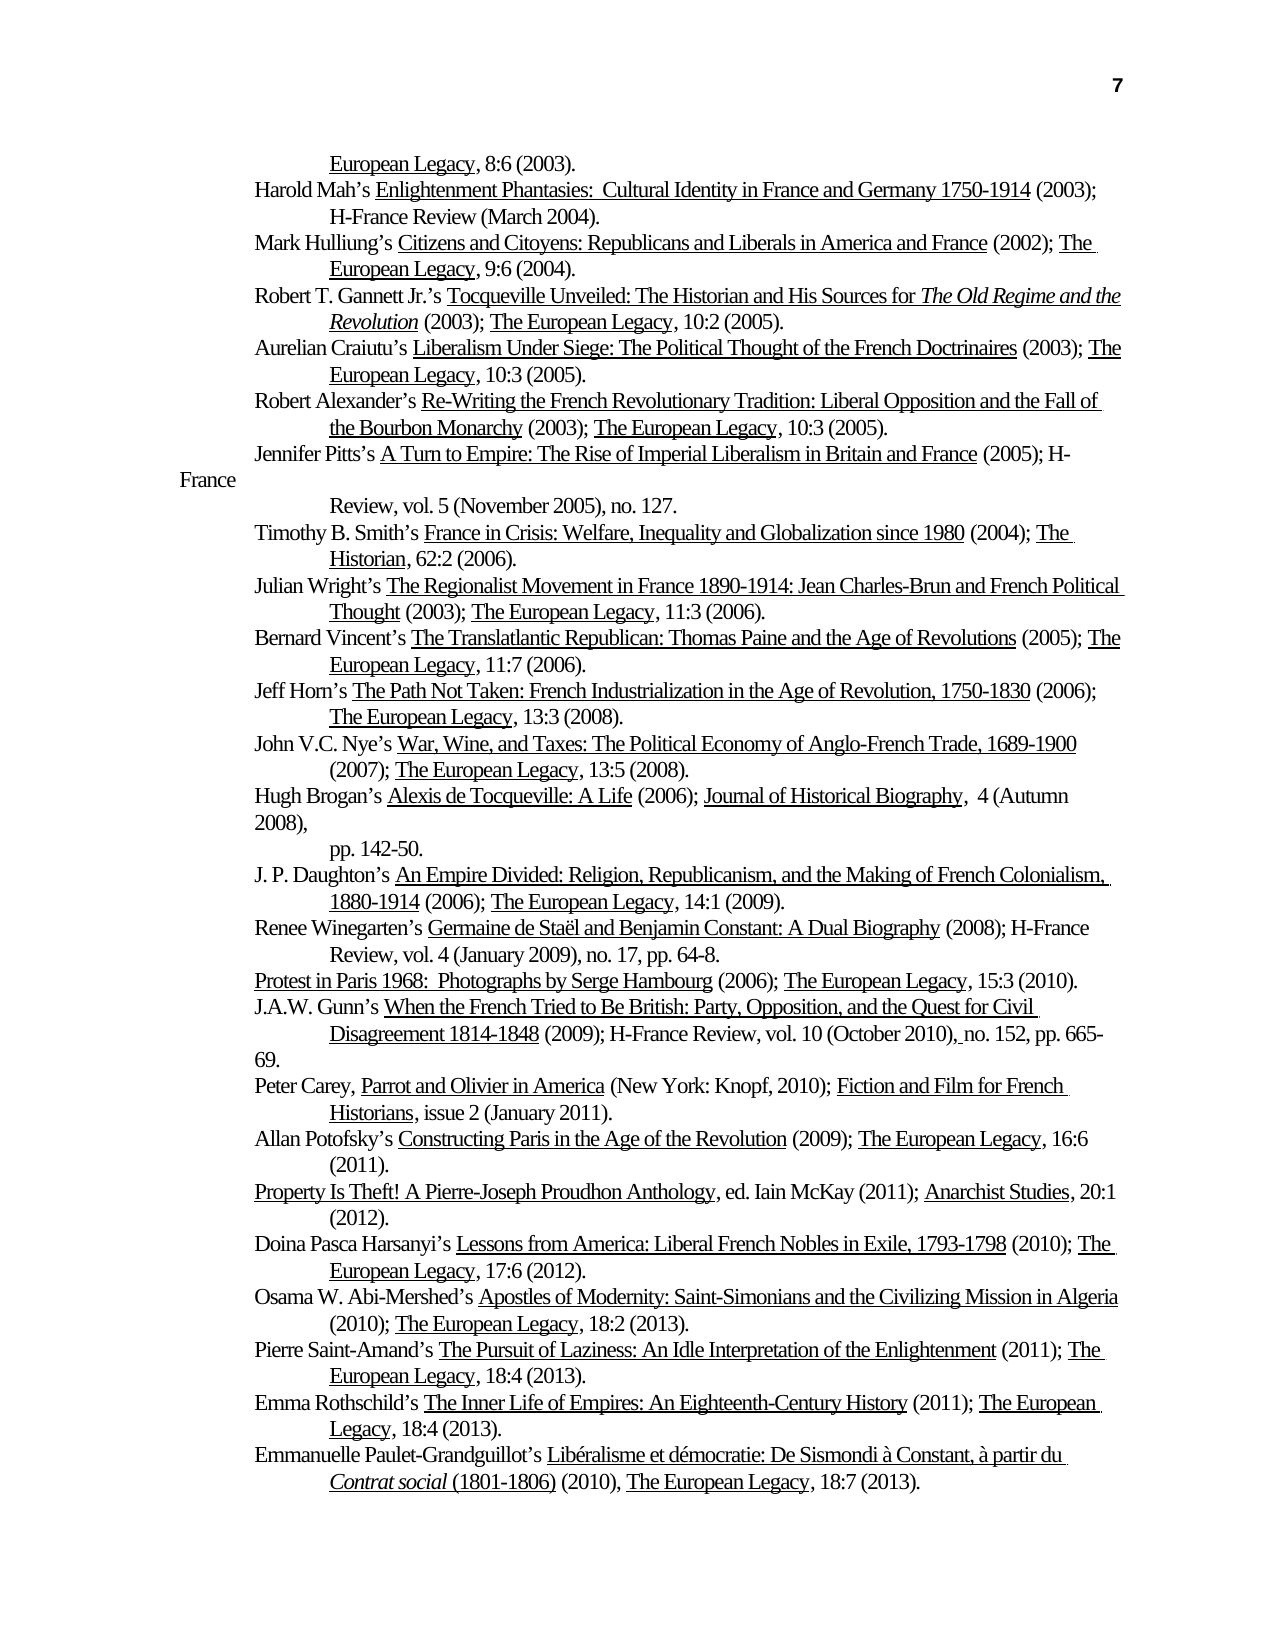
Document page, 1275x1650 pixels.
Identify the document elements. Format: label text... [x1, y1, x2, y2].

text 1880-1914 (2006); The European Legacy, 14:1 (2009). [254, 888, 1125, 914]
text (2011). [329, 1151, 1125, 1178]
text Peter Carey, Parrot and Olivier in America (New York: Knopf, 2010); Fiction and Film for French [179, 1072, 1125, 1099]
text Thought (2003); The European Legacy, 11:3 (2006). [254, 598, 1125, 624]
text Bernard Vincent’s The Translatlantic Republican: Thomas Paine and the Age of Revolutions (2005); The [179, 624, 1125, 651]
text Emmanuelle Paulet-Grandguillot’s Libéralisme et démocratie: De Sismondi à Constant, à partir du [179, 1441, 1125, 1468]
text Revolution (2003); The European Legacy, 10:2 (2005). [254, 308, 1125, 334]
text European Legacy, 17:6 (2012). [254, 1257, 1125, 1283]
text Review, vol. 5 (November 2005), no. 127. [254, 493, 1125, 519]
text The European Legacy, 13:3 (2008). [254, 703, 1125, 730]
text Harold Mah’s Enlightenment Phantasies: Cultural Identity in France and Germany 1750-1914 (2003); [179, 176, 1125, 203]
text Hugh Brogan’s Alexis de Tocqueville: A Life (2006); Journal of Historical Biography, 4 (Autumn 2008), [254, 782, 1125, 835]
text Mark Hulliung’s Citizens and Citoyens: Republicans and Liberals in America and France (2002); The [179, 229, 1125, 255]
text Property Is Theft! A Pierre-Joseph Proudhon Anthology, ed. Iain McKay (2011); Anarchist Studies, 20:1 [179, 1178, 1125, 1204]
text European Legacy, 18:4 (2013). [254, 1362, 1125, 1389]
text Aurelian Craiutu’s Liberalism Under Siege: The Political Thought of the French Doctrinaires (2003); The [179, 334, 1125, 361]
text Disagreement 1814-1848 (2009); H-France Review, vol. 10 (October 2010), no. 152, pp. 665-69. [254, 1020, 1125, 1072]
text Legacy, 18:4 (2013). [254, 1415, 1125, 1441]
text (2012). [254, 1204, 1125, 1231]
text Historian, 62:2 (2006). [254, 545, 1125, 572]
text Robert T. Gannett Jr.’s Tocqueville Unveiled: The Historian and His Sources for The Old Regime and the [179, 282, 1125, 308]
text Julian Wright’s The Regionalist Movement in France 1890-1914: Jean Charles-Brun and French Political [179, 572, 1125, 598]
text Robert Alexander’s Re-Writing the French Revolutionary Tradition: Liberal Opposition and the Fall of [179, 387, 1125, 413]
text pp. 142-50. [254, 835, 1125, 862]
text Protest in Paris 1968: Photographs by Serge Hambourg (2006); The European Legacy, 15:3 (2010). [179, 967, 1125, 993]
text (2007); The European Legacy, 13:5 (2008). [254, 756, 1125, 782]
text J. P. Daughton’s An Empire Divided: Religion, Republicanism, and the Making of French Colonialism, [179, 862, 1125, 888]
text Emma Rothschild’s The Inner Life of Empires: An Eighteenth-Century History (2011); The European [179, 1389, 1125, 1415]
text Jeff Horn’s The Path Not Taken: French Industrialization in the Age of Revolution, 1750-1830 (2006); [179, 677, 1125, 703]
text Timothy B. Smith’s France in Crisis: Welfare, Inequality and Globalization since 1980 (2004); The [179, 519, 1125, 545]
text Renee Winegarten’s Germaine de Staël and Benjamin Constant: A Dual Biography (2008); H-France [179, 914, 1125, 941]
text J.A.W. Gunn’s When the French Tried to Be British: Party, Opposition, and the Quest for Civil [179, 993, 1125, 1020]
text John V.C. Nye’s War, Wine, and Taxes: The Political Economy of Anglo-French Trade, 1689-1900 [179, 730, 1125, 756]
text Doina Pasca Harsanyi’s Lessons from America: Liberal French Nobles in Exile, 1793-1798 (2010); The [179, 1231, 1125, 1257]
text European Legacy, 9:6 (2004). [254, 255, 1125, 282]
text Jennifer Pitts’s A Turn to Empire: The Rise of Imperial Liberalism in Britain and France (2005); H-France [179, 440, 1125, 493]
text Contrat social (1801-1806) (2010), The European Legacy, 18:7 (2013). [254, 1468, 1125, 1494]
text Review, vol. 4 (January 2009), no. 17, pp. 64-8. [254, 941, 1125, 967]
text Pierre Saint-Amand’s The Pursuit of Laziness: An Idle Interpretation of the Enlightenment (2011); The [179, 1336, 1125, 1362]
text (2010); The European Legacy, 18:2 (2013). [254, 1309, 1125, 1336]
text European Legacy, 11:7 (2006). [254, 651, 1125, 677]
text the Bourbon Monarchy (2003); The European Legacy, 10:3 (2005). [254, 413, 1125, 440]
text European Legacy, 8:6 (2003). [254, 150, 1125, 176]
text Allan Potofsky’s Constructing Paris in the Age of the Revolution (2009); The European Legacy, 16:6 [179, 1125, 1125, 1151]
text Osama W. Abi-Mershed’s Apostles of Modernity: Saint-Simonians and the Civilizing Mission in Algeria [179, 1283, 1125, 1309]
text European Legacy, 10:3 (2005). [254, 361, 1125, 387]
text H-France Review (March 2004). [254, 203, 1125, 229]
text Historians, issue 2 (January 2011). [254, 1099, 1125, 1125]
